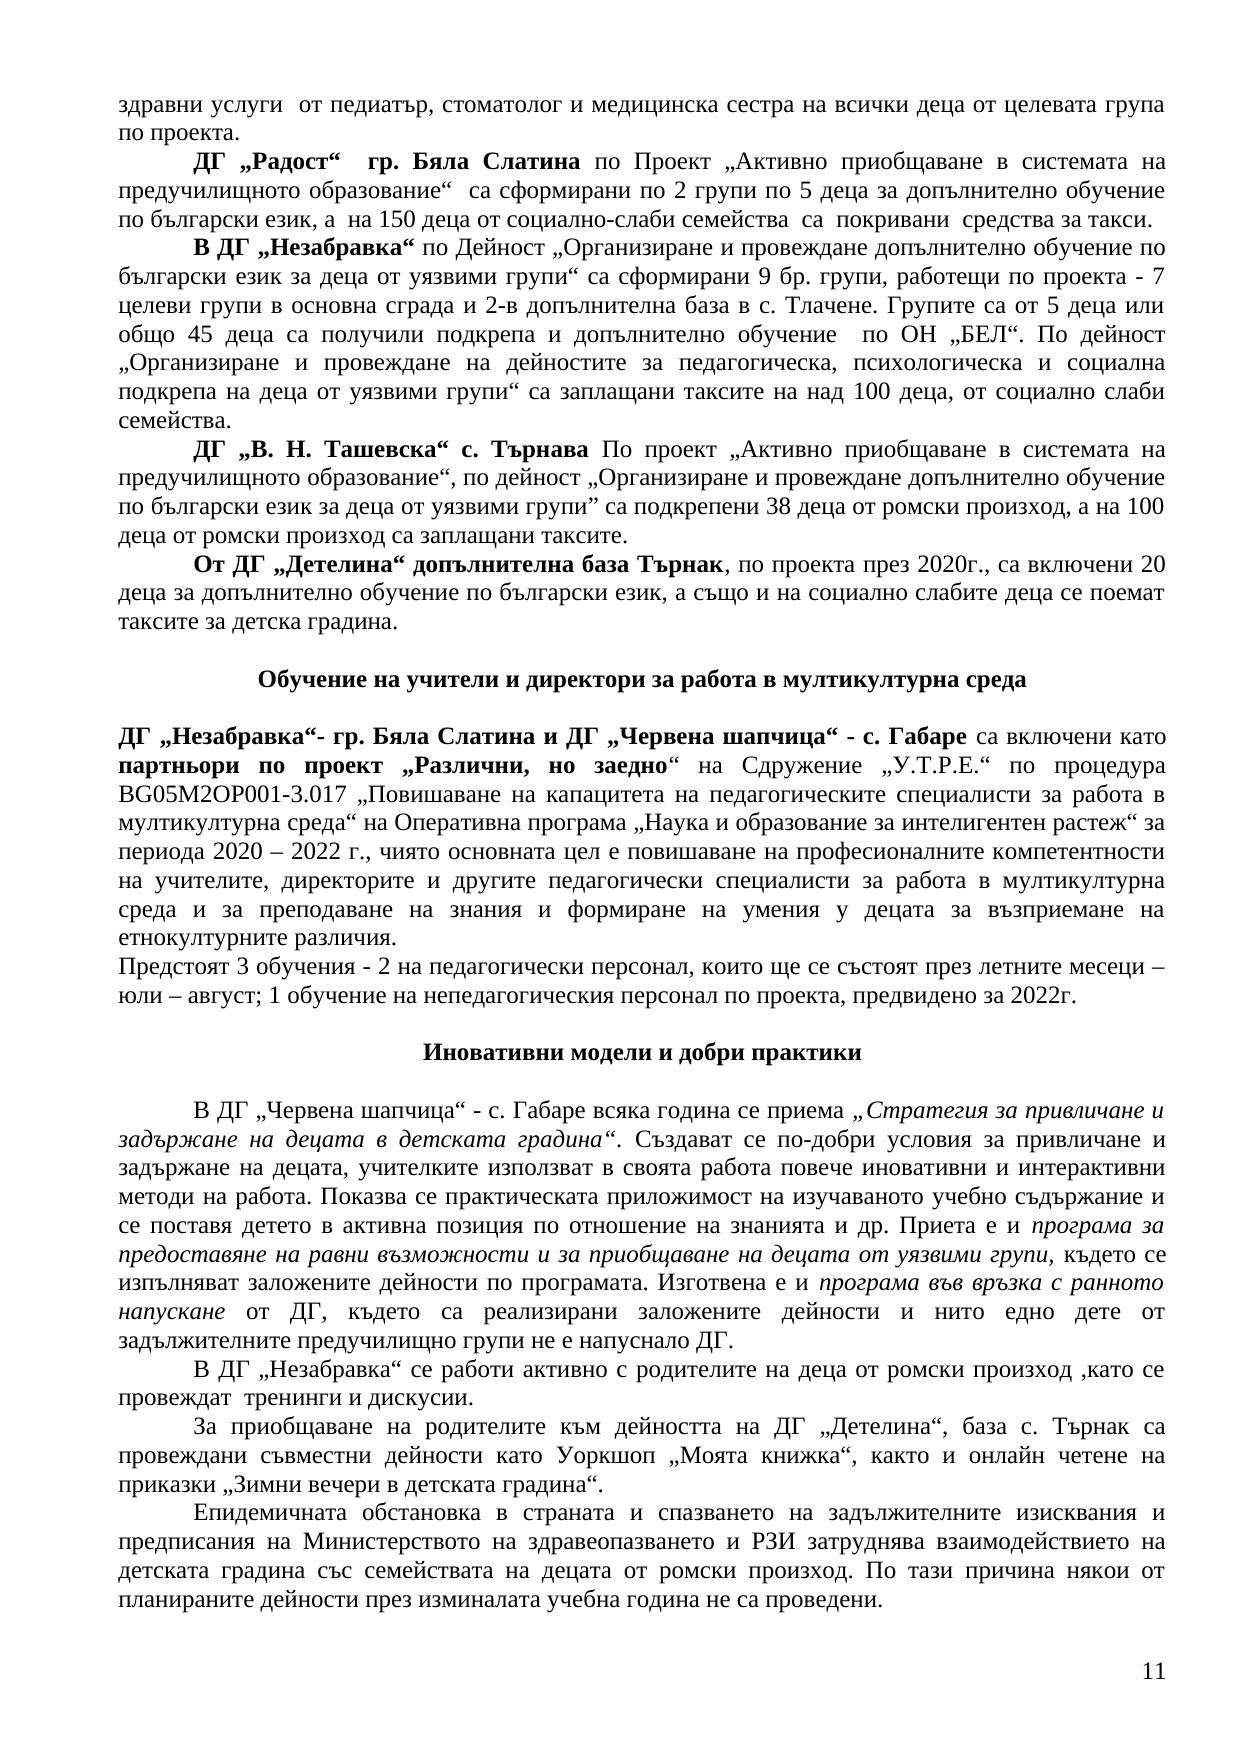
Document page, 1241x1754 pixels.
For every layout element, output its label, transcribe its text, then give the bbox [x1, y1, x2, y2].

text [118, 89, 1167, 146]
text В ДГ „Червена шапчица“ - с. Габаре всяка година се приема „Стратегия за привличане и задържане на децата в детската градина“. Създават се по-добри условия за привличане и задържане на децата, учителките използват в своята работа повече иновативни и интерактивни методи на работа. Показва се практическата приложимост на изучаваното учебно съдържание и се поставя детето в активна позиция по отношение на знанията и др. Приета е и програма за предоставяне на равни възможности и за приобщаване на децата от уязвими групи, където се изпълняват заложените дейности по програмата. Изготвена е и програма във връзка с ранното напускане от ДГ, където са реализирани заложените дейности и нито едно дете от задължителните предучилищно групи не е напуснало ДГ. [118, 1095, 1167, 1354]
text В ДГ „Незабравка“ по Дейност „Организиране и провеждане допълнително обучение по български език за деца от уязвими групи“ са сформирани 9 бр. групи, работещи по проекта - 7 целеви групи в основна сграда и 2-в допълнителна база в с. Тлачене. Групите са от 5 деца или общо 45 деца са получили подкрепа и допълнително обучение по ОН „БЕЛ“. По дейност „Организиране и провеждане на дейностите за педагогическа, психологическа и социална подкрепа на деца от уязвими групи“ са заплащани таксите на над 100 деца, от социално слаби семейства. [118, 232, 1167, 434]
text За приобщаване на родителите към дейността на ДГ „Детелина“, база с. Търнак са провеждани съвместни дейности като Уоркшоп „Моята книжка“, както и онлайн четене на приказки „Зимни вечери в детската градина“. [118, 1411, 1167, 1497]
text От ДГ „Детелина“ допълнителна база Търнак, по проекта през 2020г., са включени 20 деца за допълнително обучение по български език, а също и на социално слабите деца се поемат таксите за детска градина. [118, 549, 1167, 635]
text Предстоят 3 обучения - 2 на педагогически персонал, които ще се състоят през летните месеци – юли – август; 1 обучение на непедагогическия персонал по проекта, предвидено за 2022г. [118, 951, 1167, 1009]
text Епидемичната обстановка в страната и спазването на задължителните изисквания и предписания на Министерството на здравеопазването и РЗИ затруднява взаимодействието на детската градина със семействата на децата от ромски произход. По тази причина някои от планираните дейности през изминалата учебна година не са проведени. [118, 1497, 1167, 1612]
text Иновативни модели и добри практики [118, 1037, 1167, 1066]
text ДГ „Радост“ гр. Бяла Слатина по Проект „Активно приобщаване в системата на предучилищното образование“ са сформирани по 2 групи по 5 деца за допълнително обучение по български език, а на 150 деца от социално-слаби семейства са покривани средства за такси. [118, 146, 1167, 232]
text ДГ „Незабравка“- гр. Бяла Слатина и ДГ „Червена шапчица“ - с. Габаре са включени като партньори по проект „Различни, но заедно“ на Сдружение „У.Т.Р.Е.“ по процедура BG05M2OP001-3.017 „Повишаване на капацитета на педагогическите специалисти за работа в мултикултурна среда“ на Оперативна програма „Наука и образование за интелигентен растеж“ за периода 2020 – 2022 г., чиято основната цел е повишаване на професионалните компетентности на учителите, директорите и другите педагогически специалисти за работа в мултикултурна среда и за преподаване на знания и формиране на умения у децата за възприемане на етнокултурните различия. [118, 721, 1167, 951]
text ДГ „В. Н. Ташевска“ с. Търнава По проект „Активно приобщаване в системата на предучилищното образование“, по дейност „Организиране и провеждане допълнително обучение по български език за деца от уязвими групи” са подкрепени 38 деца от ромски произход, а на 100 деца от ромски произход са заплащани таксите. [118, 434, 1167, 549]
text В ДГ „Незабравка“ се работи активно с родителите на деца от ромски произход ,като се провеждат тренинги и дискусии. [118, 1354, 1167, 1411]
text Обучение на учители и директори за работа в мултикултурна среда [118, 664, 1167, 692]
